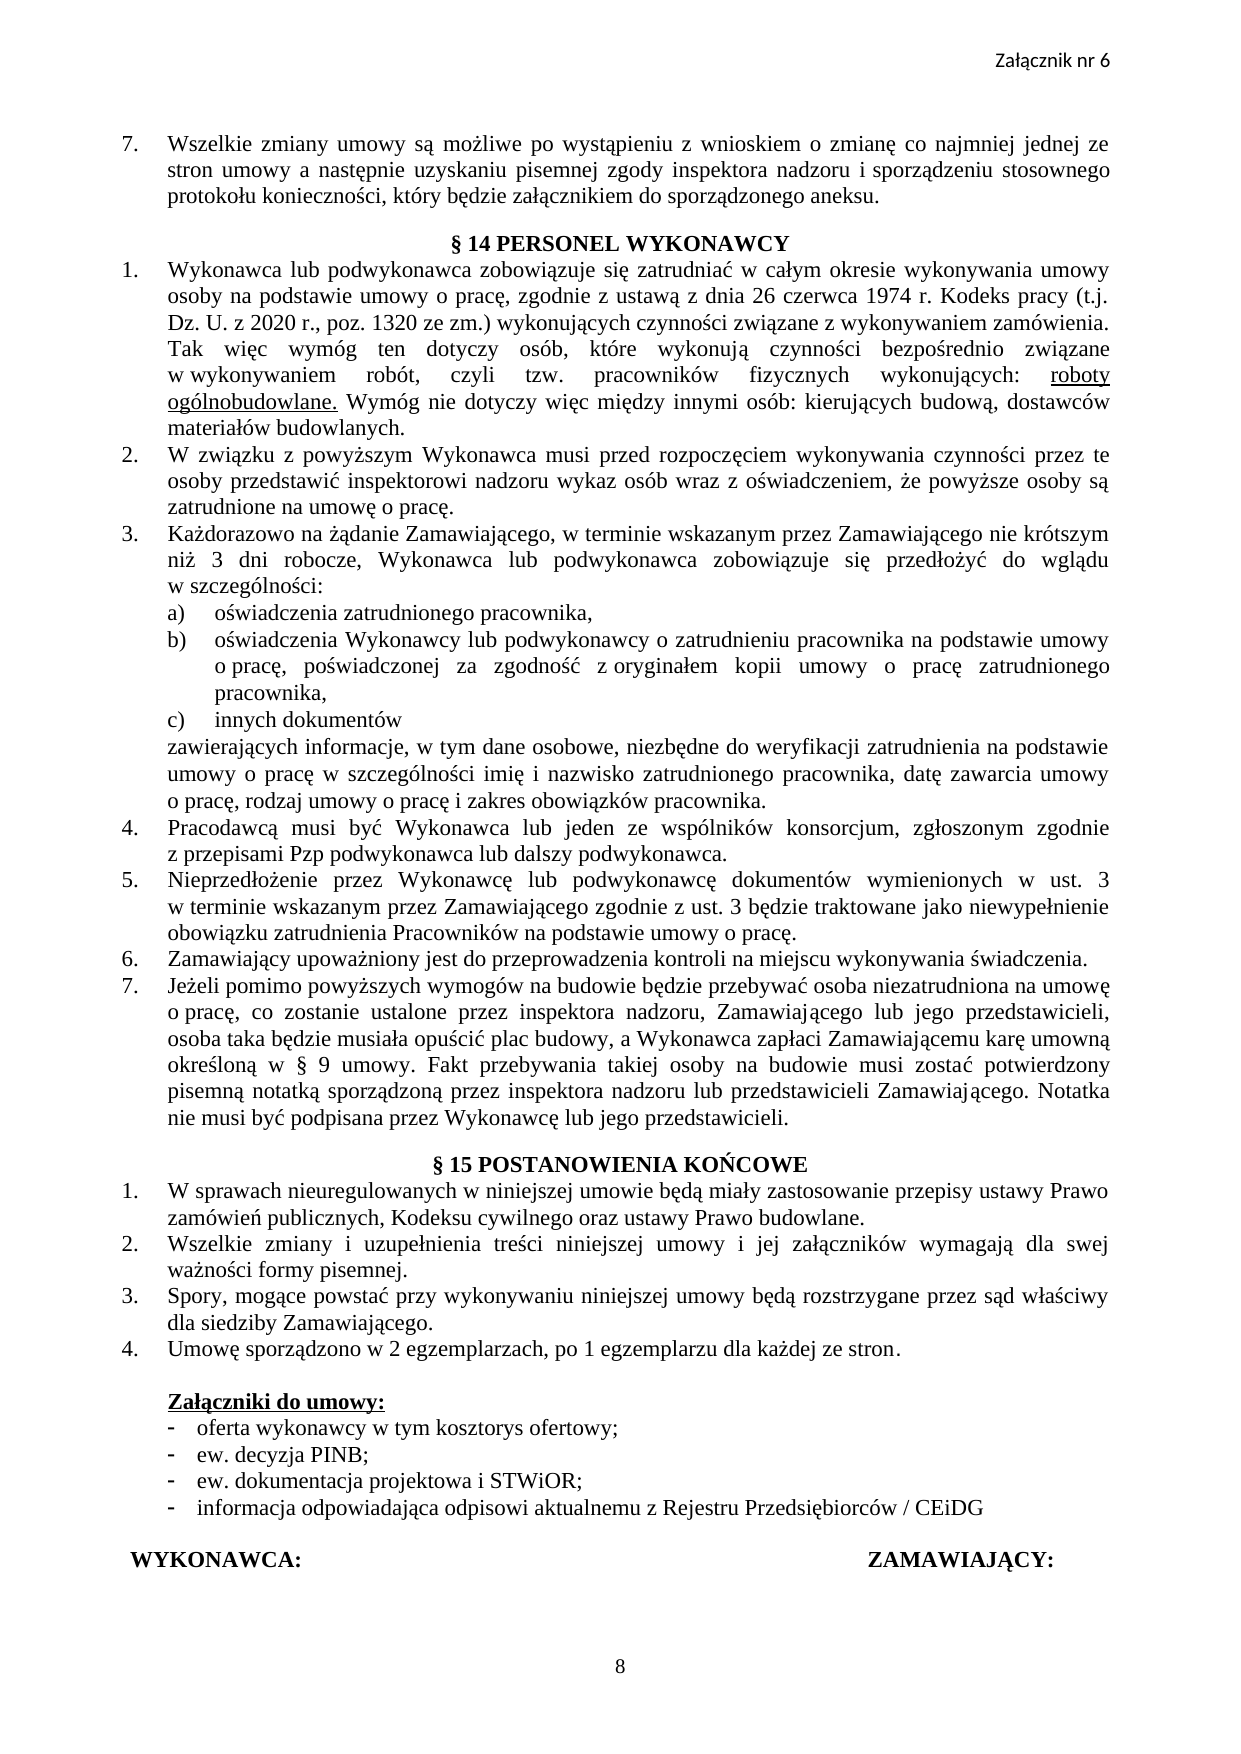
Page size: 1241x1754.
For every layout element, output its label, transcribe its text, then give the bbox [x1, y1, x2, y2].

list Zamawiający upoważniony jest do przeprowadzenia kontroli na miejscu wykonywania świadczenia. [130, 946, 1110, 972]
list oświadczenia zatrudnionego pracownika, [167, 599, 1110, 625]
text § 14 PERSONEL WYKONAWCY [130, 230, 1110, 256]
list Wszelkie zmiany umowy są możliwe po wystąpieniu z wnioskiem o zmianę co najmniej jednej ze stron umowy a następnie uzyskaniu pisemnej zgody inspektora nadzoru i sporządzeniu stosownego protokołu konieczności, który będzie załącznikiem do sporządzonego aneksu. [130, 130, 1110, 209]
list W sprawach nieuregulowanych w niniejszej umowie będą miały zastosowanie przepisy ustawy Prawo zamówień publicznych, Kodeksu cywilnego oraz ustawy Prawo budowlane. [130, 1177, 1110, 1230]
text § 15 POSTANOWIENIA KOŃCOWE [130, 1151, 1110, 1177]
list Spory, mogące powstać przy wykonywaniu niniejszej umowy będą rozstrzygane przez sąd właściwy dla siedziby Zamawiającego. [130, 1283, 1110, 1335]
list Umowę sporządzono w 2 egzemplarzach, po 1 egzemplarzu dla każdej ze stron. [130, 1335, 1110, 1362]
list W związku z powyższym Wykonawca musi przed rozpoczęciem wykonywania czynności przez te osoby przedstawić inspektorowi nadzoru wykaz osób wraz z oświadczeniem, że powyższe osoby są zatrudnione na umowę o pracę. [130, 441, 1110, 520]
list Każdorazowo na żądanie Zamawiającego, w terminie wskazanym przez Zamawiającego nie krótszym niż 3 dni robocze, Wykonawca lub podwykonawca zobowiązuje się przedłożyć do wglądu w szczególności: [130, 520, 1110, 599]
text WYKONAWCA: ZAMAWIAJĄCY: [130, 1546, 1110, 1573]
list Nieprzedłożenie przez Wykonawcę lub podwykonawcę dokumentów wymienionych w ust. 3 w terminie wskazanym przez Zamawiającego zgodnie z ust. 3 będzie traktowane jako niewypełnienie obowiązku zatrudnienia Pracowników na podstawie umowy o pracę. [130, 866, 1110, 946]
list Pracodawcą musi być Wykonawca lub jeden ze wspólników konsorcjum, zgłoszonym zgodnie z przepisami Pzp podwykonawca lub dalszy podwykonawca. [130, 814, 1110, 866]
list oświadczenia Wykonawcy lub podwykonawcy o zatrudnieniu pracownika na podstawie umowy o pracę, poświadczonej za zgodność z oryginałem kopii umowy o pracę zatrudnionego pracownika, [167, 626, 1110, 706]
list ew. decyzja PINB; [167, 1441, 1109, 1467]
list oferta wykonawcy w tym kosztorys ofertowy; [167, 1414, 1109, 1441]
list ew. dokumentacja projektowa i STWiOR; [167, 1467, 1109, 1493]
text Załączniki do umowy: [167, 1388, 1110, 1414]
list Wszelkie zmiany i uzupełnienia treści niniejszej umowy i jej załączników wymagają dla swej ważności formy pisemnej. [130, 1230, 1110, 1283]
list innych dokumentów [167, 706, 1110, 733]
list informacja odpowiadająca odpisowi aktualnemu z Rejestru Przedsiębiorców / CEiDG [167, 1493, 1109, 1520]
list Wykonawca lub podwykonawca zobowiązuje się zatrudniać w całym okresie wykonywania umowy osoby na podstawie umowy o pracę, zgodnie z ustawą z dnia 26 czerwca 1974 r. Kodeks pracy (t.j. Dz. U. z 2020 r., poz. 1320 ze zm.) wykonujących czynności związane z wykonywaniem zamówienia. Tak więc wymóg ten dotyczy osób, które wykonują czynności bezpośrednio związane w wykonywaniem robót, czyli tzw. pracowników fizycznych wykonujących: roboty ogólnobudowlane. Wymóg nie dotyczy więc między innymi osób: kierujących budową, dostawców materiałów budowlanych. [130, 256, 1110, 441]
list Jeżeli pomimo powyższych wymogów na budowie będzie przebywać osoba niezatrudniona na umowę o pracę, co zostanie ustalone przez inspektora nadzoru, Zamawiającego lub jego przedstawicieli, osoba taka będzie musiała opuścić plac budowy, a Wykonawca zapłaci Zamawiającemu karę umowną określoną w § 9 umowy. Fakt przebywania takiej osoby na budowie musi zostać potwierdzony pisemną notatką sporządzoną przez inspektora nadzoru lub przedstawicieli Zamawiającego. Notatka nie musi być podpisana przez Wykonawcę lub jego przedstawicieli. [130, 972, 1110, 1130]
list zawierających informacje, w tym dane osobowe, niezbędne do weryfikacji zatrudnienia na podstawie umowy o pracę w szczególności imię i nazwisko zatrudnionego pracownika, datę zawarcia umowy o pracę, rodzaj umowy o pracę i zakres obowiązków pracownika. [167, 733, 1110, 813]
